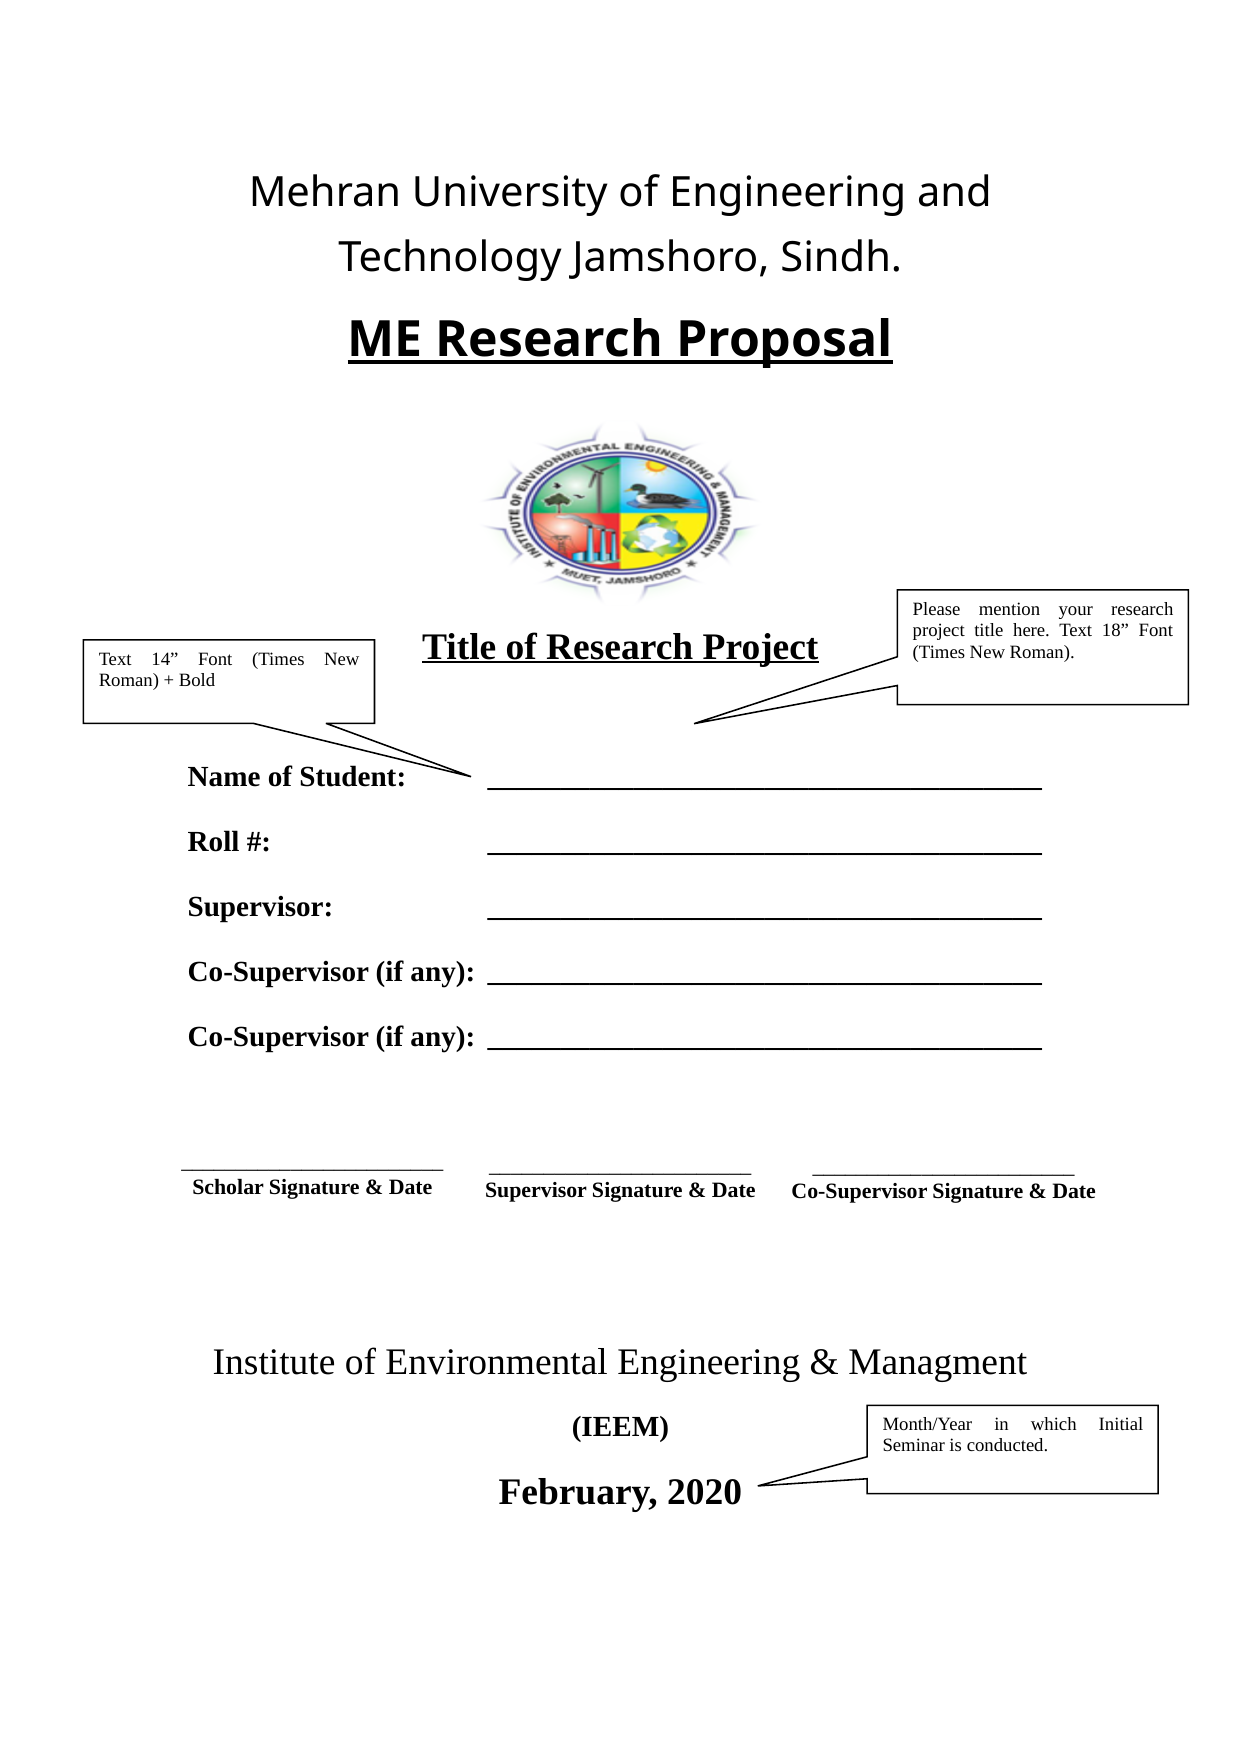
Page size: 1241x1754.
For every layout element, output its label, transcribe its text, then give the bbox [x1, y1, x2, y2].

text February, 2020 [187, 1458, 1053, 1523]
text Institute of Environmental Engineering & Managment (IEEM) [187, 1328, 1053, 1458]
text ME Research Proposal [187, 288, 1053, 386]
picture [506, 448, 734, 578]
text Name of Student: ______________________________________ [187, 743, 1053, 808]
text Roll #: ______________________________________ [187, 808, 1053, 873]
text Co-Supervisor (if any): ______________________________________ [187, 1003, 1053, 1068]
text Mehran University of Engineering and Technology Jamshoro, Sindh. [187, 158, 1053, 288]
text Title of Research Project [187, 613, 896, 678]
text Co-Supervisor (if any): ______________________________________ [187, 938, 1053, 1003]
text Supervisor: ______________________________________ [187, 873, 1053, 938]
